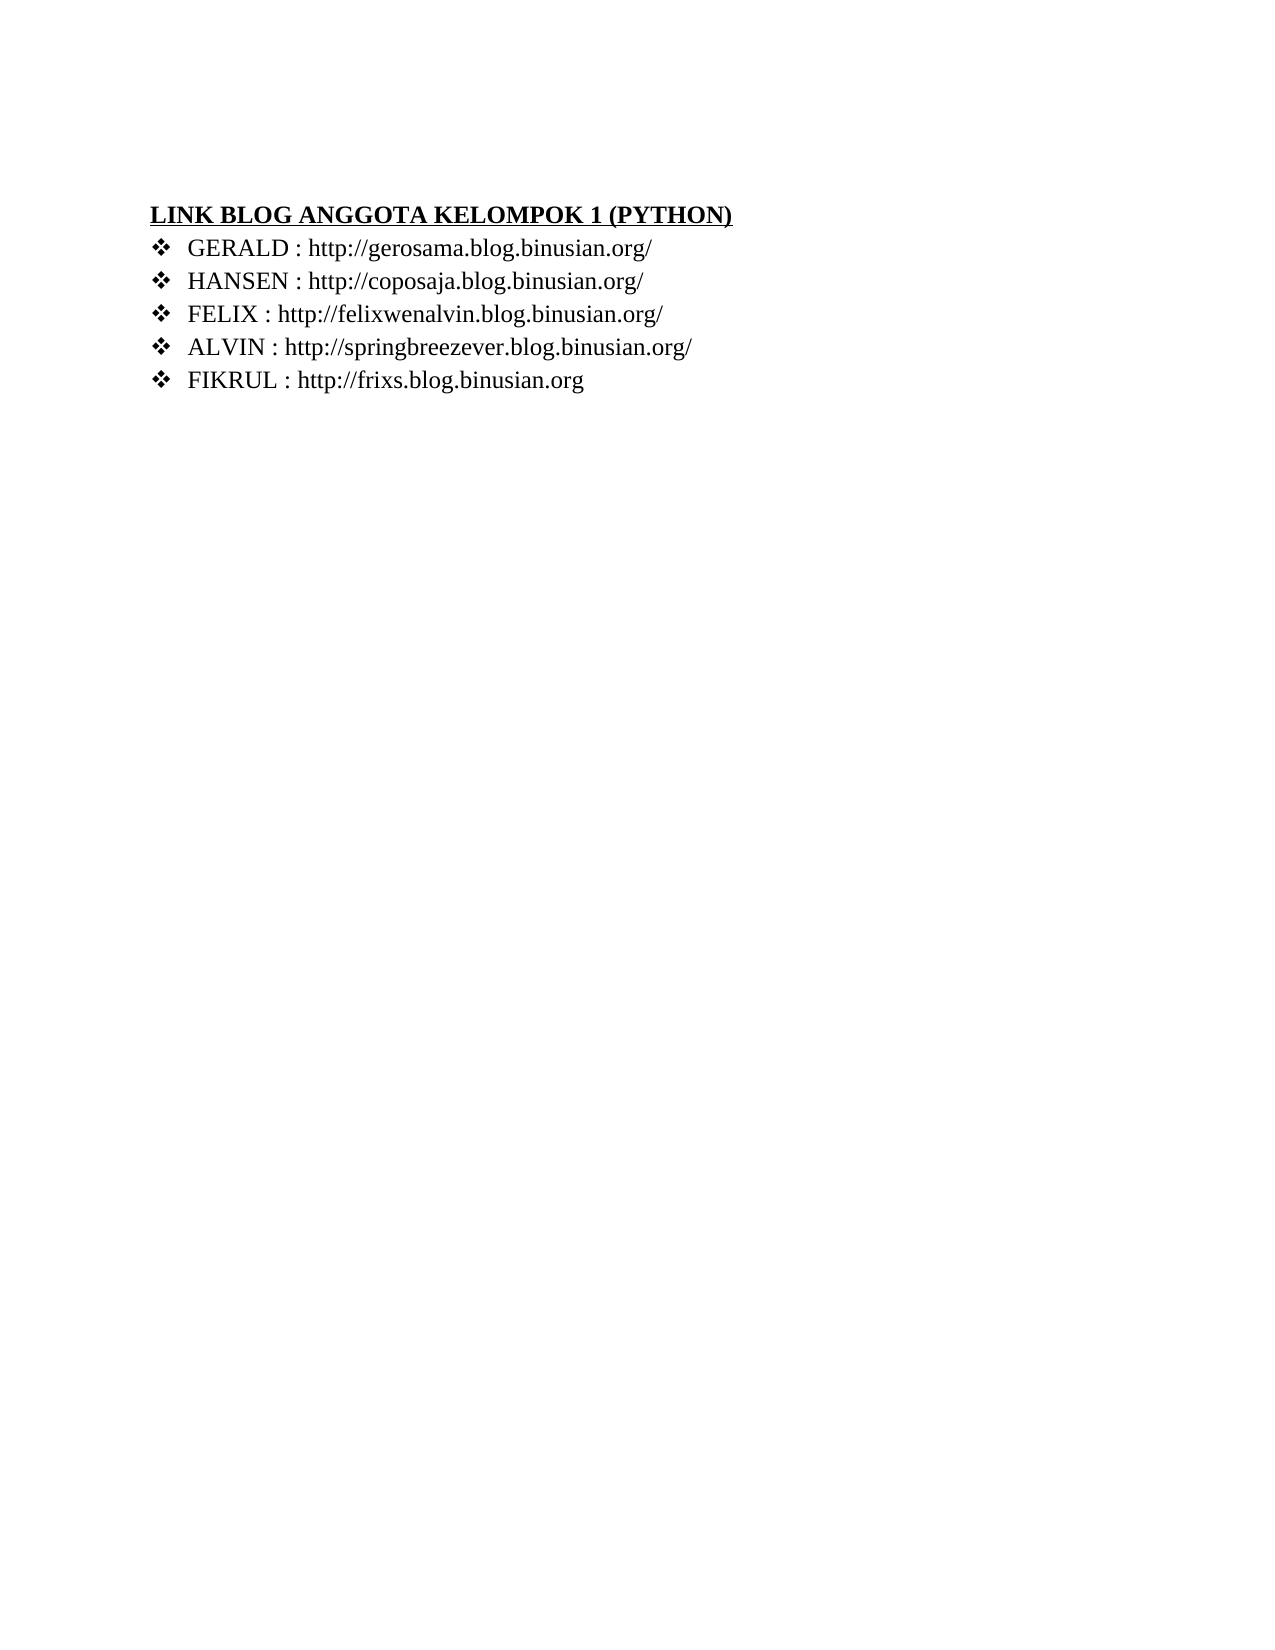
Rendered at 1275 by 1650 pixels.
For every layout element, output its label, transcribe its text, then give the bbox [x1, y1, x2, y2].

list FELIX : http://felixwenalvin.blog.binusian.org/ [150, 299, 1125, 328]
subtitle LINK BLOG ANGGOTA KELOMPOK 1 (PYTHON) [150, 200, 1125, 229]
list ALVIN : http://springbreezever.blog.binusian.org/ [150, 332, 1125, 361]
list FIKRUL : http://frixs.blog.binusian.org [150, 365, 1125, 394]
list GERALD : http://gerosama.blog.binusian.org/ [150, 233, 1125, 262]
list HANSEN : http://coposaja.blog.binusian.org/ [150, 266, 1125, 295]
